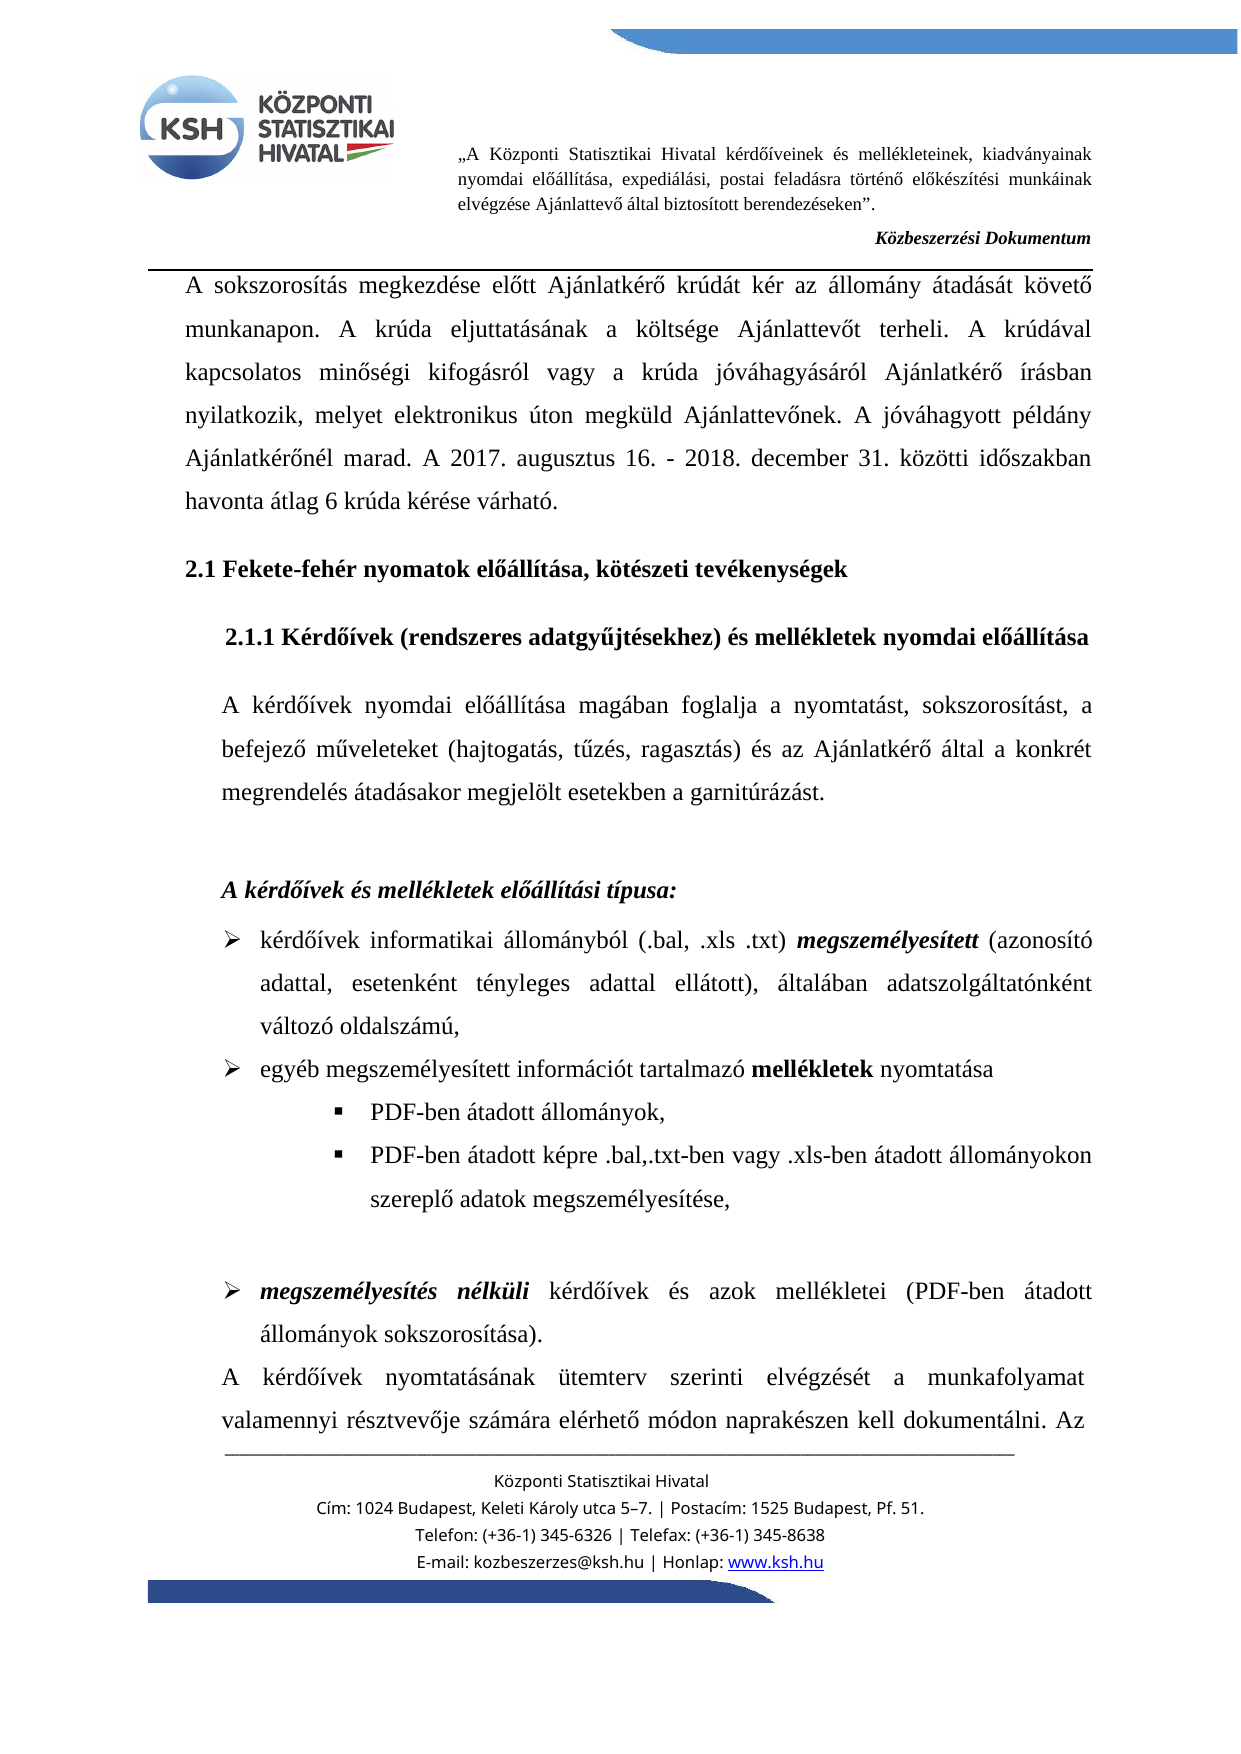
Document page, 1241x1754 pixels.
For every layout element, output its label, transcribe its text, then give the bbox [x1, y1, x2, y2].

list kérdőívek informatikai állományból (.bal, .xls .txt) megszemélyesített (azonosító adattal, esetenként tényleges adattal ellátott), általában adatszolgáltatónként változó oldalszámú, [222, 925, 1093, 1040]
text A kérdőívek nyomdai előállítása magában foglalja a nyomtatást, sokszorosítást, a befejező műveleteket (hajtogatás, tűzés, ragasztás) és az Ajánlatkérő által a konkrét megrendelés átadásakor megjelölt esetekben a garnitúrázást. [221, 691, 1093, 806]
text A kérdőívek és mellékletek előállítási típusa: [148, 876, 1093, 904]
list PDF-ben átadott képre .bal,.txt-ben vagy .xls-ben átadott állományokon szereplő adatok megszemélyesítése, [333, 1141, 1093, 1212]
list megszemélyesítés nélküli kérdőívek és azok mellékletei (PDF-ben átadott állományok sokszorosítása). [222, 1276, 1093, 1348]
text 2.1.1 Kérdőívek (rendszeres adatgyűjtésekhez) és mellékletek nyomdai előállítása [221, 622, 1093, 651]
list egyéb megszemélyesített információt tartalmazó mellékletek nyomtatása [222, 1054, 1093, 1083]
text 2.1 Fekete-fehér nyomatok előállítása, kötészeti tevékenységek [185, 554, 1093, 583]
picture [292, 29, 1238, 54]
text A sokszorosítás megkezdése előtt Ajánlatkérő krúdát kér az állomány átadását követő munkanapon. A krúda eljuttatásának a költsége Ajánlattevőt terheli. A krúdával kapcsolatos minőségi kifogásról vagy a krúda jóváhagyásáról Ajánlatkérő írásban nyilatkozik, melyet elektronikus úton megküld Ajánlattevőnek. A jóváhagyott példány Ajánlatkérőnél marad. A 2017. augusztus 16. - 2018. december 31. közötti időszakban havonta átlag 6 krúda kérése várható. [185, 271, 1093, 515]
picture [137, 73, 396, 180]
list PDF-ben átadott állományok, [333, 1097, 1093, 1126]
picture [147, 1580, 1093, 1603]
